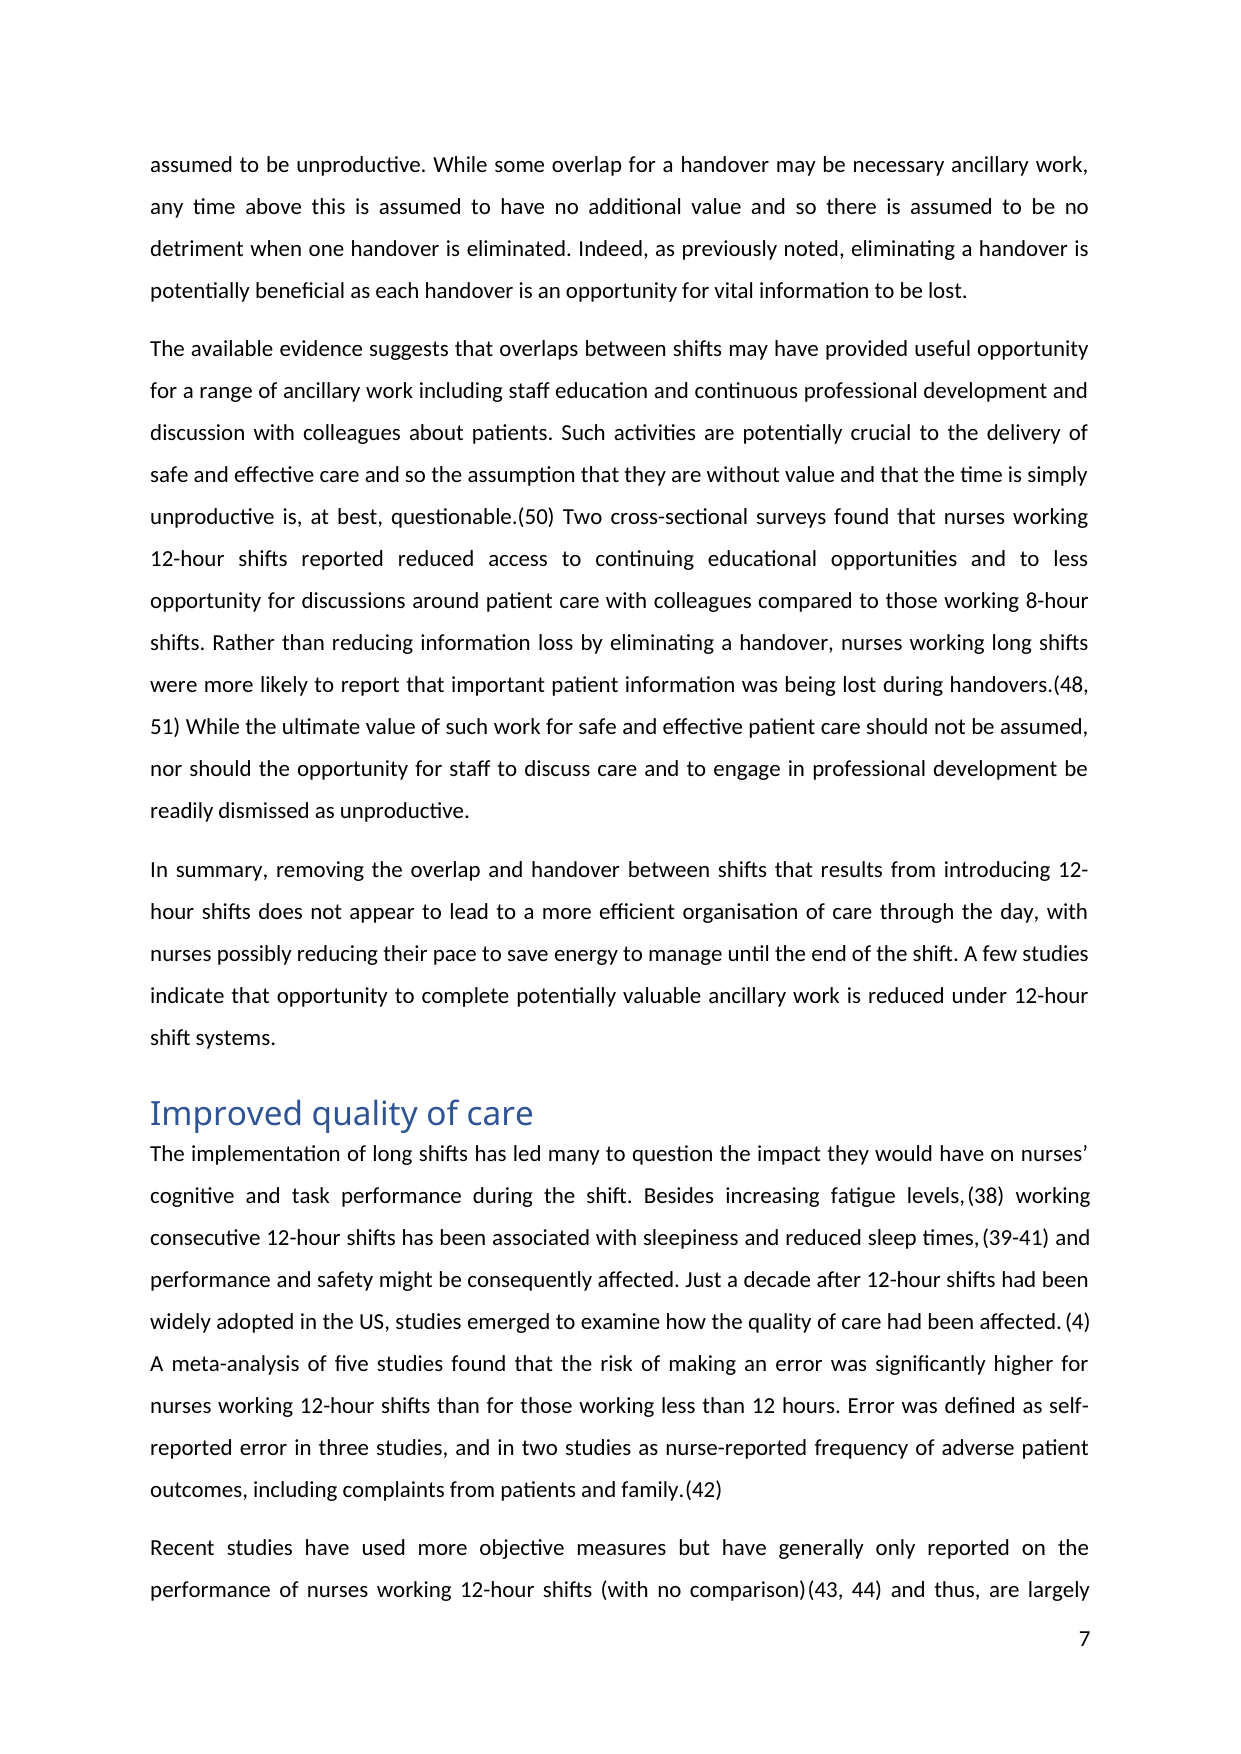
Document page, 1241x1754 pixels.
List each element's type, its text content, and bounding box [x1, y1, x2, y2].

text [150, 1533, 1090, 1603]
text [150, 150, 1090, 304]
text The available evidence suggests that overlaps between shifts may have provided useful opportunity for a range of ancillary work including staff education and continuous professional development and discussion with colleagues about patients. Such activities are potentially crucial to the delivery of safe and effective care and so the assumption that they are without value and that the time is simply unproductive is, at best, questionable.(50) Two cross-sectional surveys found that nurses working 12-hour shifts reported reduced access to continuing educational opportunities and to less opportunity for discussions around patient care with colleagues compared to those working 8-hour shifts. Rather than reducing information loss by eliminating a handover, nurses working long shifts were more likely to report that important patient information was being lost during handovers.(48, 51) While the ultimate value of such work for safe and effective patient care should not be assumed, nor should the opportunity for staff to discuss care and to engage in professional development be readily dismissed as unproductive. [150, 334, 1090, 824]
text In summary, removing the overlap and handover between shifts that results from introducing 12-hour shifts does not appear to lead to a more efficient organisation of care through the day, with nurses possibly reducing their pace to save energy to manage until the end of the shift. A few studies indicate that opportunity to complete potentially valuable ancillary work is reduced under 12-hour shift systems. [150, 855, 1090, 1051]
text The implementation of long shifts has led many to question the impact they would have on nurses’ cognitive and task performance during the shift. Besides increasing fatigue levels,(38) working consecutive 12-hour shifts has been associated with sleepiness and reduced sleep times,(39-41) and performance and safety might be consequently affected. Just a decade after 12-hour shifts had been widely adopted in the US, studies emerged to examine how the quality of care had been affected.(4) A meta-analysis of five studies found that the risk of making an error was significantly higher for nurses working 12-hour shifts than for those working less than 12 hours. Error was defined as self-reported error in three studies, and in two studies as nurse-reported frequency of adverse patient outcomes, including complaints from patients and family.(42) [150, 1139, 1090, 1503]
subtitle Improved quality of care [150, 1090, 1090, 1135]
